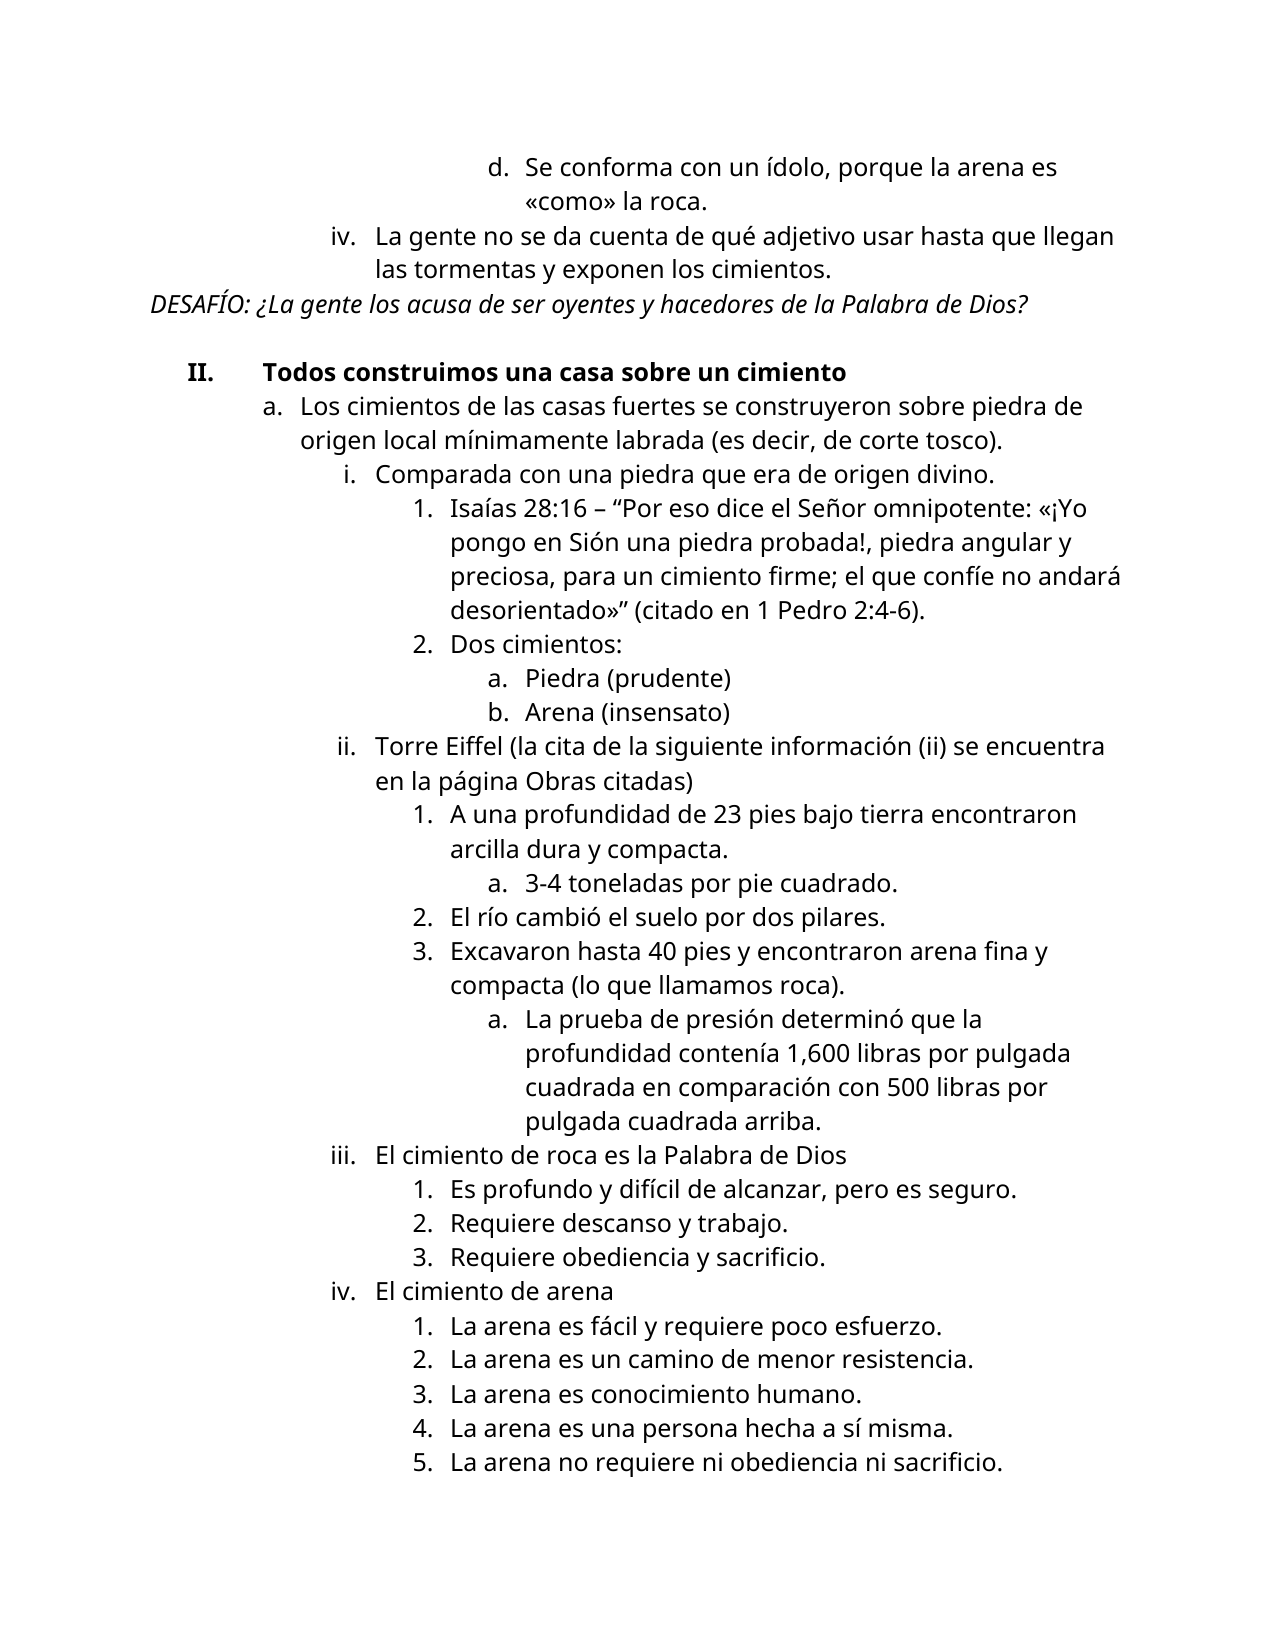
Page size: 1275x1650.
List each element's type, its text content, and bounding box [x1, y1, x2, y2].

list Se conforma con un ídolo, porque la arena es «como» la roca. [487, 150, 1125, 218]
list Torre Eiffel (la cita de la siguiente información (ii) se encuentra en la página Obras citadas) [356, 729, 1125, 797]
list Los cimientos de las casas fuertes se construyeron sobre piedra de origen local mínimamente labrada (es decir, de corte tosco). [262, 388, 1125, 457]
list Comparada con una piedra que era de origen divino. [356, 457, 1125, 491]
list Dos cimientos: [412, 627, 1125, 661]
list El cimiento de roca es la Palabra de Dios [356, 1138, 1125, 1172]
list Isaías 28:16 – “Por eso dice el Señor omnipotente: «¡Yo pongo en Sión una piedra probada!, piedra angular y preciosa, para un cimiento firme; el que confíe no andará desorientado»” (citado en 1 Pedro 2:4-6). [412, 491, 1125, 627]
list Arena (insensato) [487, 695, 1125, 729]
list El río cambió el suelo por dos pilares. [412, 899, 1125, 933]
list A una profundidad de 23 pies bajo tierra encontraron arcilla dura y compacta. [412, 797, 1125, 865]
list Excavaron hasta 40 pies y encontraron arena fina y compacta (lo que llamamos roca). [412, 933, 1125, 1002]
list La gente no se da cuenta de qué adjetivo usar hasta que llegan las tormentas y exponen los cimientos. [356, 218, 1125, 286]
list Todos construimos una casa sobre un cimiento [187, 354, 1125, 388]
list Requiere descanso y trabajo. [412, 1206, 1125, 1240]
list La arena no requiere ni obediencia ni sacrificio. [412, 1444, 1125, 1478]
list Piedra (prudente) [487, 661, 1125, 695]
list Requiere obediencia y sacrificio. [412, 1240, 1125, 1274]
list Es profundo y difícil de alcanzar, pero es seguro. [412, 1172, 1125, 1206]
list La prueba de presión determinó que la profundidad contenía 1,600 libras por pulgada cuadrada en comparación con 500 libras por pulgada cuadrada arriba. [487, 1002, 1125, 1138]
list La arena es fácil y requiere poco esfuerzo. [412, 1308, 1125, 1342]
list La arena es una persona hecha a sí misma. [412, 1410, 1125, 1444]
list El cimiento de arena [356, 1274, 1125, 1308]
list La arena es un camino de menor resistencia. [412, 1342, 1125, 1376]
list La arena es conocimiento humano. [412, 1376, 1125, 1410]
list 3-4 toneladas por pie cuadrado. [487, 865, 1125, 899]
list DESAFÍO: ¿La gente los acusa de ser oyentes y hacedores de la Palabra de Dios? [150, 286, 1125, 320]
